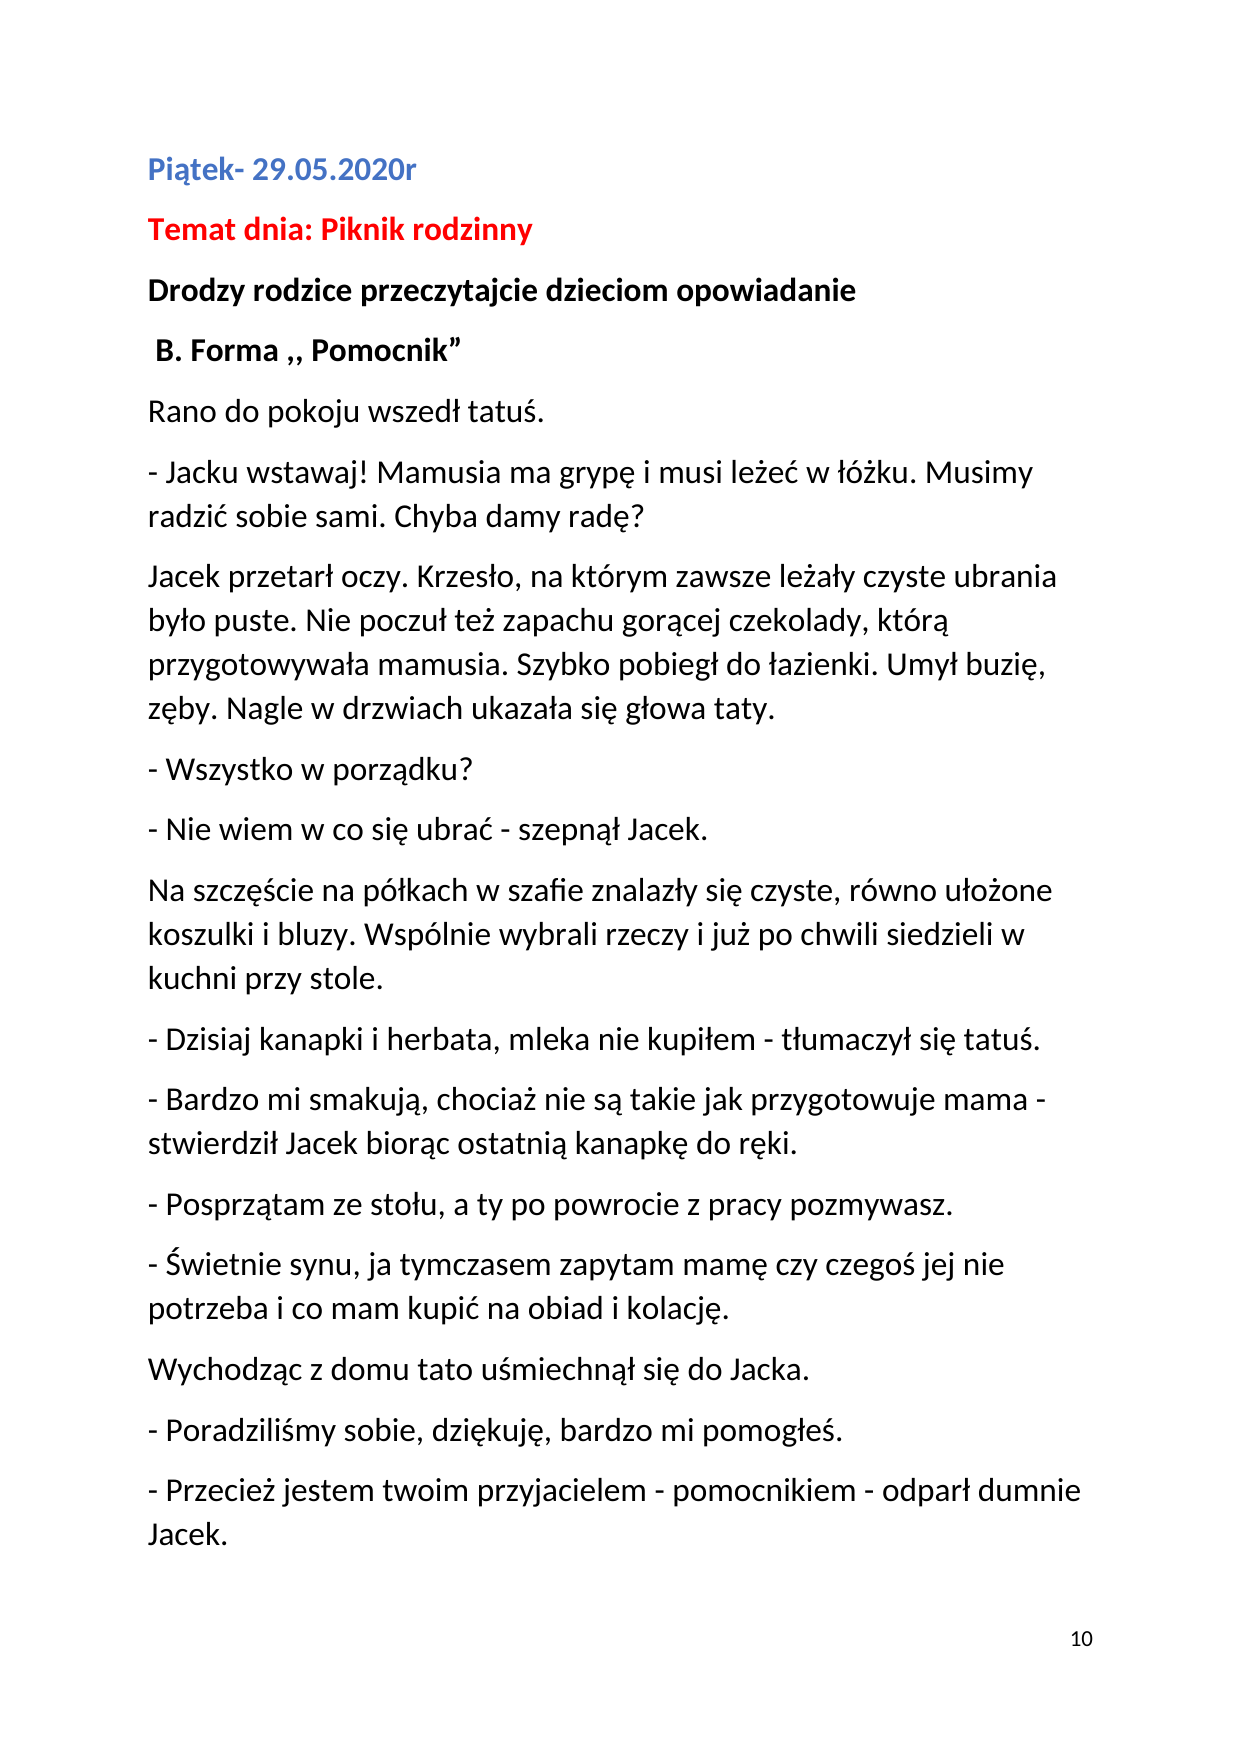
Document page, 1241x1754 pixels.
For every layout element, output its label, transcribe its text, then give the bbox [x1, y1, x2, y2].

text - Nie wiem w co się ubrać - szepnął Jacek. [148, 808, 1093, 849]
text - Dzisiaj kanapki i herbata, mleka nie kupiłem - tłumaczył się tatuś. [148, 1018, 1093, 1058]
text Piątek- 29.05.2020r [148, 148, 1093, 188]
text - Bardzo mi smakują, chociaż nie są takie jak przygotowuje mama - stwierdził Jacek biorąc ostatnią kanapkę do ręki. [148, 1078, 1093, 1163]
text Na szczęście na półkach w szafie znalazły się czyste, równo ułożone koszulki i bluzy. Wspólnie wybrali rzeczy i już po chwili siedzieli w kuchni przy stole. [148, 869, 1093, 998]
text - Przecież jestem twoim przyjacielem - pomocnikiem - odparł dumnie Jacek. [148, 1469, 1093, 1554]
text Rano do pokoju wszedł tatuś. [148, 390, 1093, 431]
text Wychodząc z domu tato uśmiechnął się do Jacka. [148, 1348, 1093, 1389]
text Jacek przetarł oczy. Krzesło, na którym zawsze leżały czyste ubrania było puste. Nie poczuł też zapachu gorącej czekolady, którą przygotowywała mamusia. Szybko pobiegł do łazienki. Umył buzię, zęby. Nagle w drzwiach ukazała się głowa taty. [148, 555, 1093, 728]
text - Jacku wstawaj! Mamusia ma grypę i musi leżeć w łóżku. Musimy radzić sobie sami. Chyba damy radę? [148, 451, 1093, 535]
text - Wszystko w porządku? [148, 748, 1093, 788]
text - Poradziliśmy sobie, dziękuję, bardzo mi pomogłeś. [148, 1409, 1093, 1449]
text B. Forma ,, Pomocnik” [148, 329, 1093, 370]
text Drodzy rodzice przeczytajcie dzieciom opowiadanie [148, 269, 1093, 309]
text Temat dnia: Piknik rodzinny [148, 208, 1093, 249]
text - Posprzątam ze stołu, a ty po powrocie z pracy pozmywasz. [148, 1183, 1093, 1223]
text - Świetnie synu, ja tymczasem zapytam mamę czy czegoś jej nie potrzeba i co mam kupić na obiad i kolację. [148, 1243, 1093, 1328]
